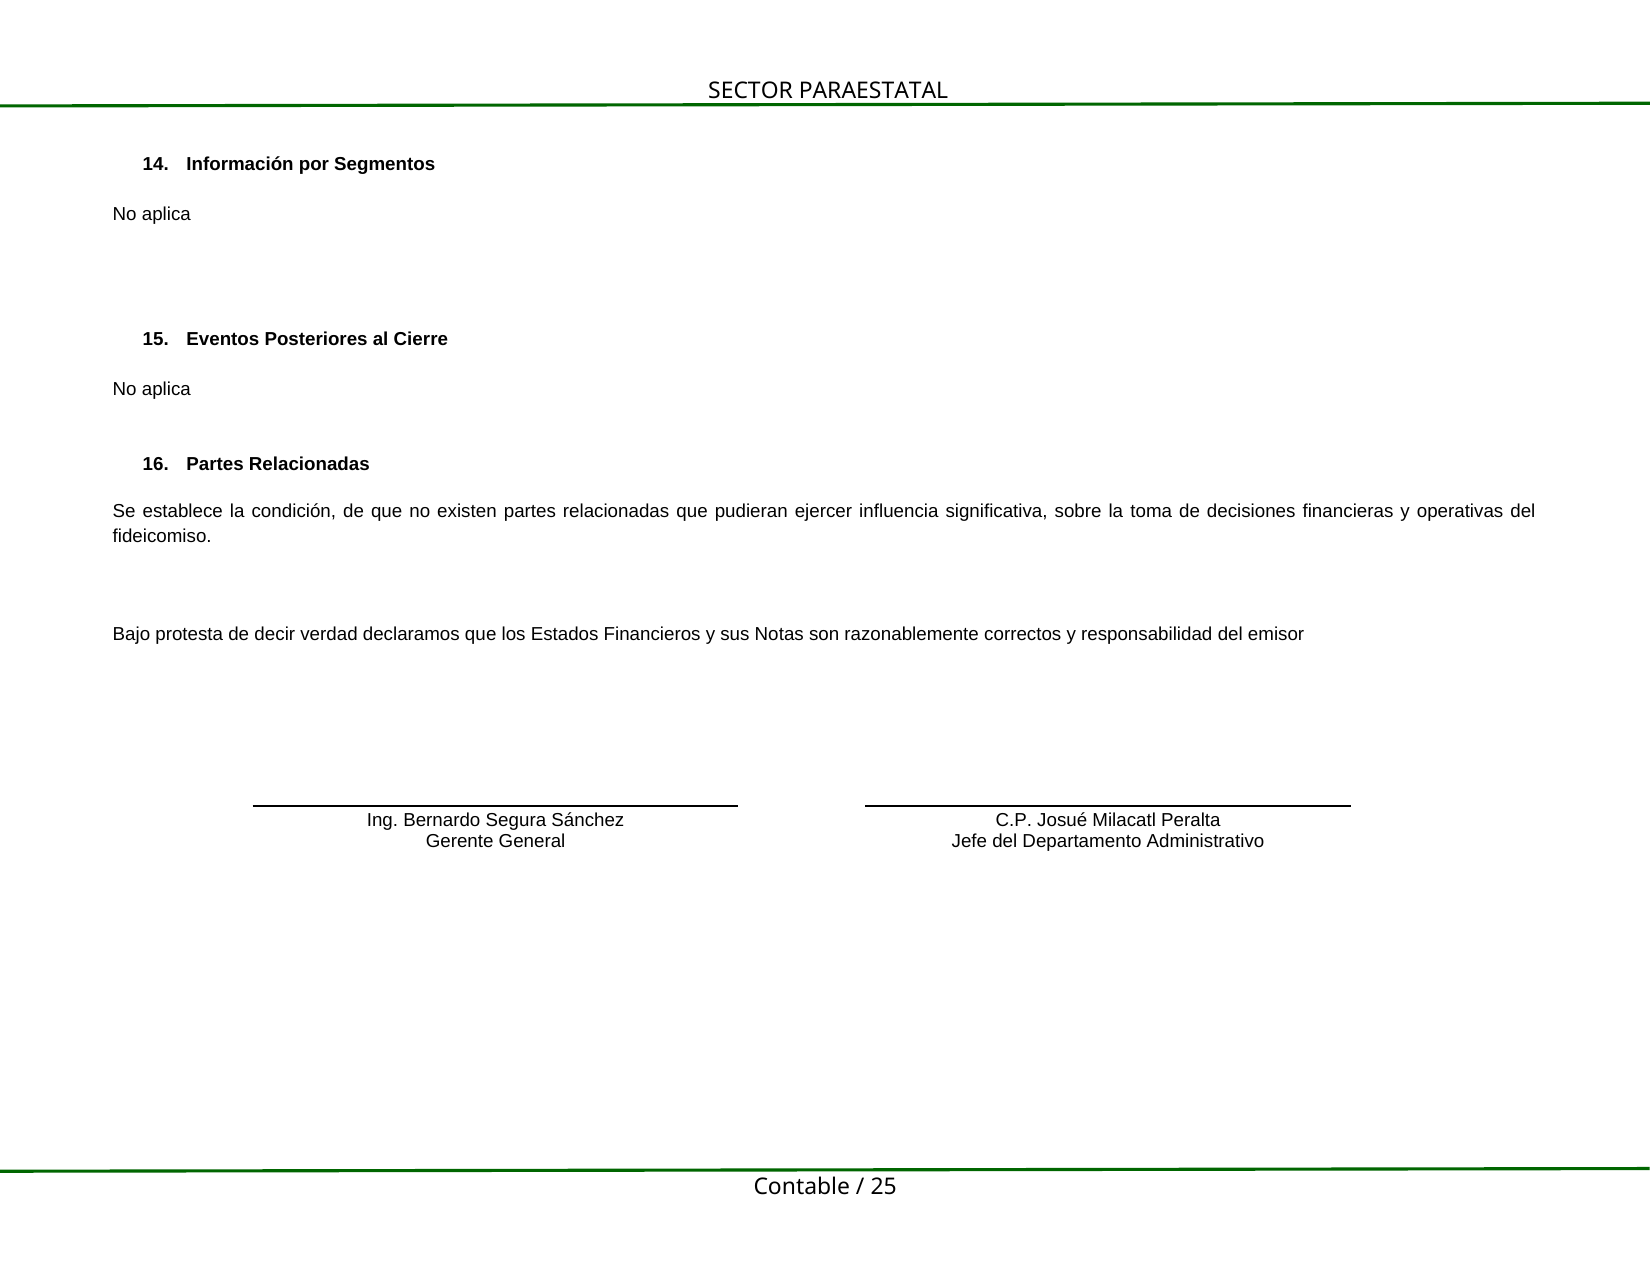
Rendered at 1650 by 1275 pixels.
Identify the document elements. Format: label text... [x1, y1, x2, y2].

text 15. Eventos Posteriores al Cierre [112, 325, 1537, 350]
text No aplica [112, 200, 1537, 225]
text Bajo protesta de decir verdad declaramos que los Estados Financieros y sus Notas son razonablemente correctos y responsabilidad del emisor [112, 620, 1537, 670]
text 14. Información por Segmentos [112, 150, 1537, 175]
text Se establece la condición, de que no existen partes relacionadas que pudieran ejercer influencia significativa, sobre la toma de decisiones financieras y operativas del fideicomiso. [112, 500, 1537, 546]
text 16. Partes Relacionadas [112, 450, 1537, 475]
text No aplica [112, 375, 1537, 400]
